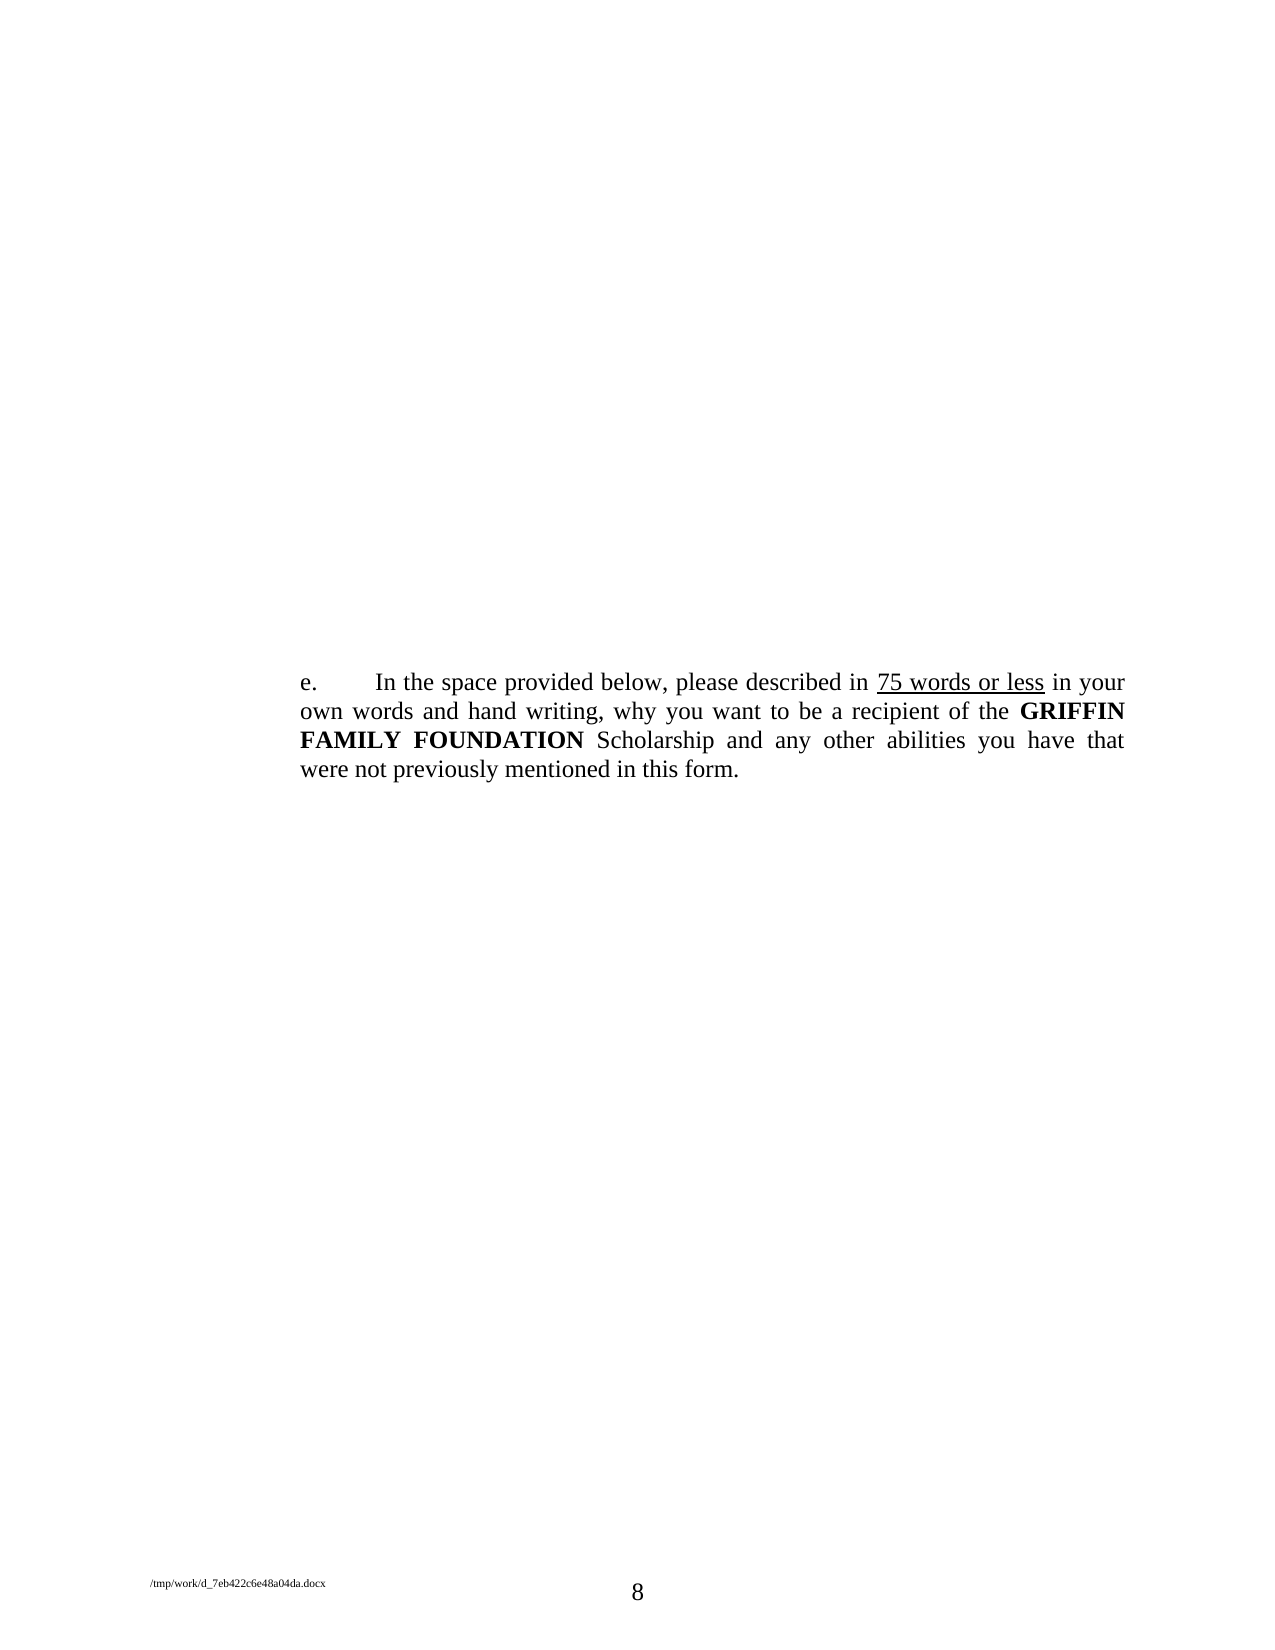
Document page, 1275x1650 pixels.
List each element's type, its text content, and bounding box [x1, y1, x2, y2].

list e. In the space provided below, please described in 75 words or less in your own words and hand writing, why you want to be a recipient of the GRIFFIN FAMILY FOUNDATION Scholarship and any other abilities you have that were not previously mentioned in this form. [225, 667, 1125, 782]
